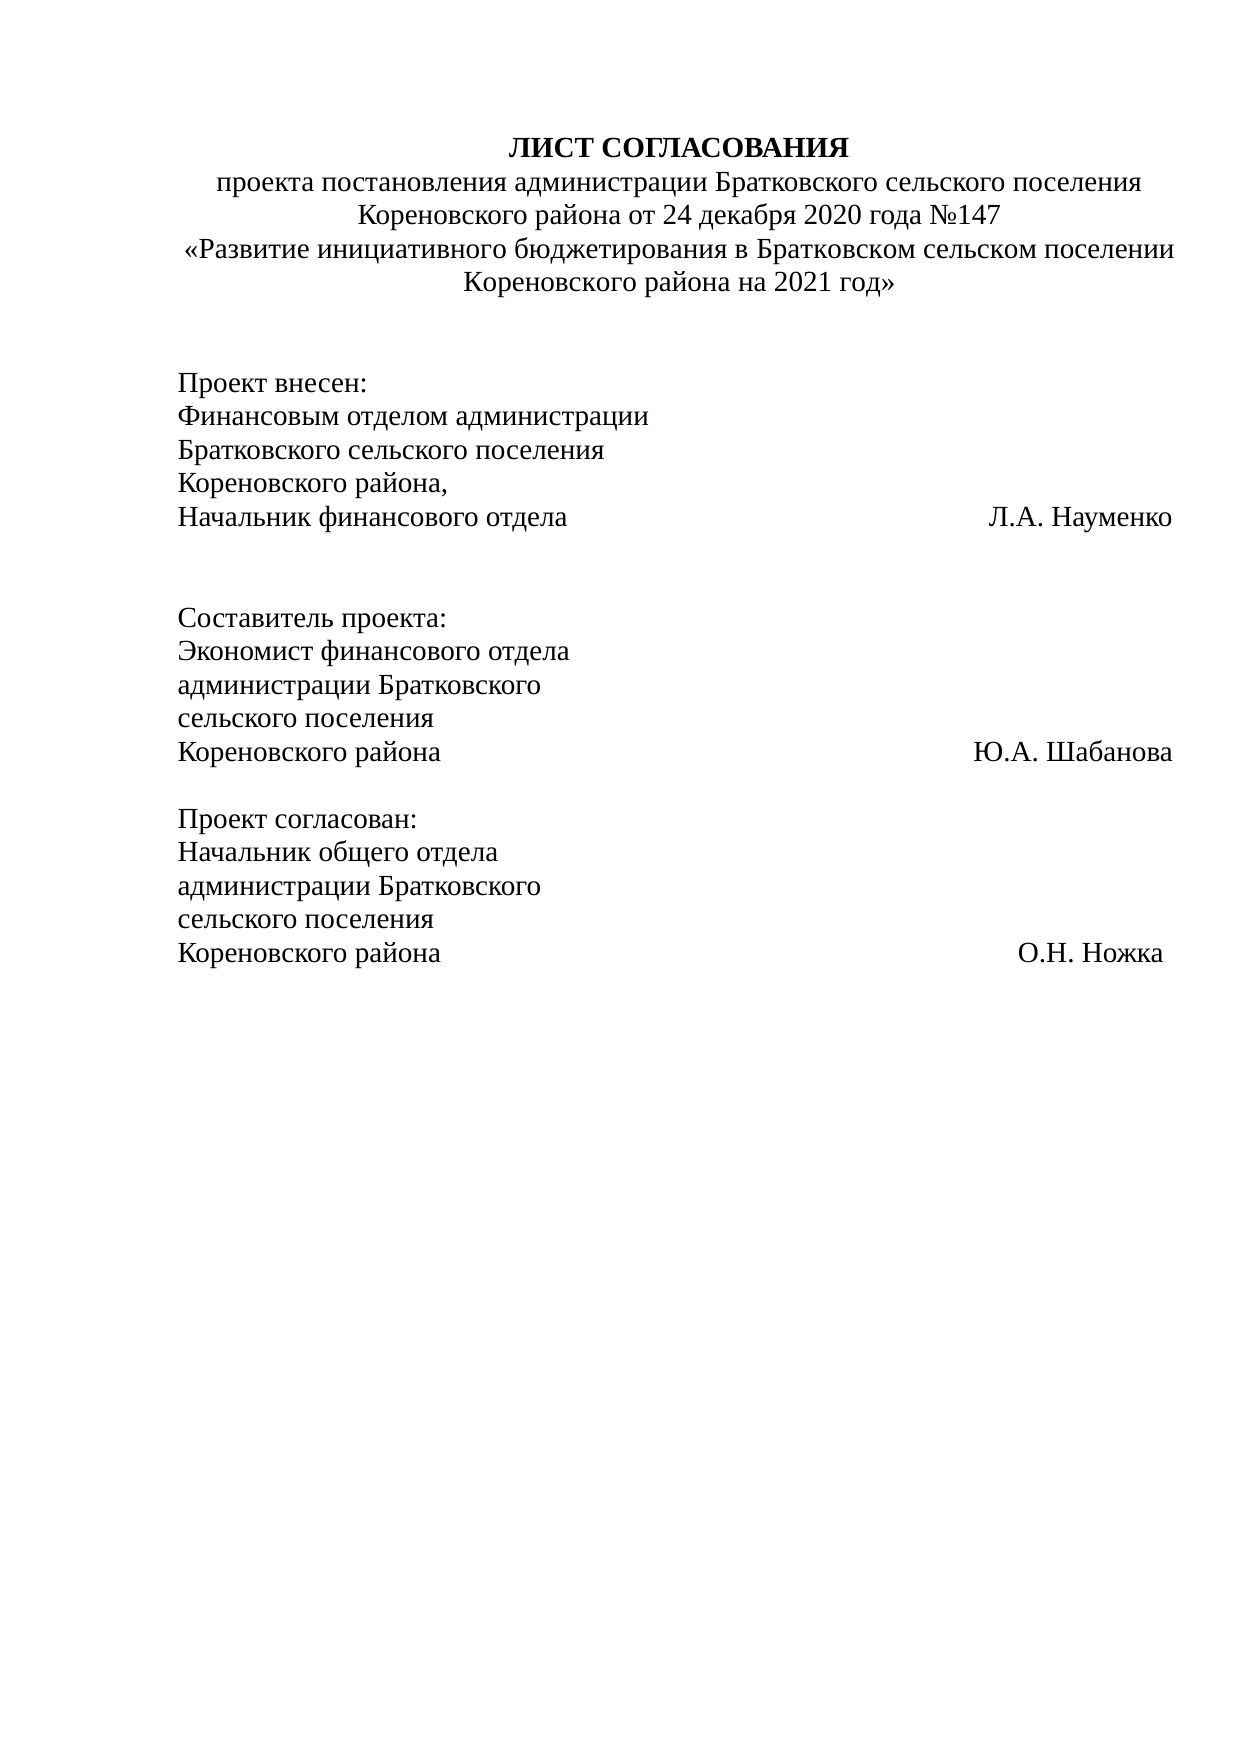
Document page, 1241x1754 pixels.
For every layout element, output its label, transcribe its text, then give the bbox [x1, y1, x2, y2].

text Экономист финансового отдела [177, 633, 1181, 667]
text Составитель проекта: [177, 600, 1181, 633]
text Кореновского района О.Н. Ножка [177, 935, 1181, 969]
text Кореновского района, [177, 466, 1181, 499]
text Финансовым отделом администрации [177, 398, 1181, 432]
text администрации Братковского [177, 868, 1181, 902]
text Кореновского района Ю.А. Шабанова [177, 734, 1181, 767]
text Начальник финансового отдела Л.А. Науменко [177, 499, 1181, 533]
text администрации Братковского [177, 667, 1181, 700]
text Проект внесен: [177, 365, 1181, 398]
text Братковского сельского поселения [177, 432, 1181, 466]
text сельского поселения [177, 700, 1181, 734]
text ЛИСТ СОГЛАСОВАНИЯ [177, 130, 1181, 164]
text проекта постановления администрации Братковского сельского поселения Кореновского района от 24 декабря 2020 года №147 [177, 164, 1181, 231]
text сельского поселения [177, 902, 1181, 935]
text Проект согласован: [177, 801, 1181, 834]
text Начальник общего отдела [177, 834, 1181, 868]
text «Развитие инициативного бюджетирования в Братковском сельском поселении Кореновского района на 2021 год» [177, 231, 1181, 298]
